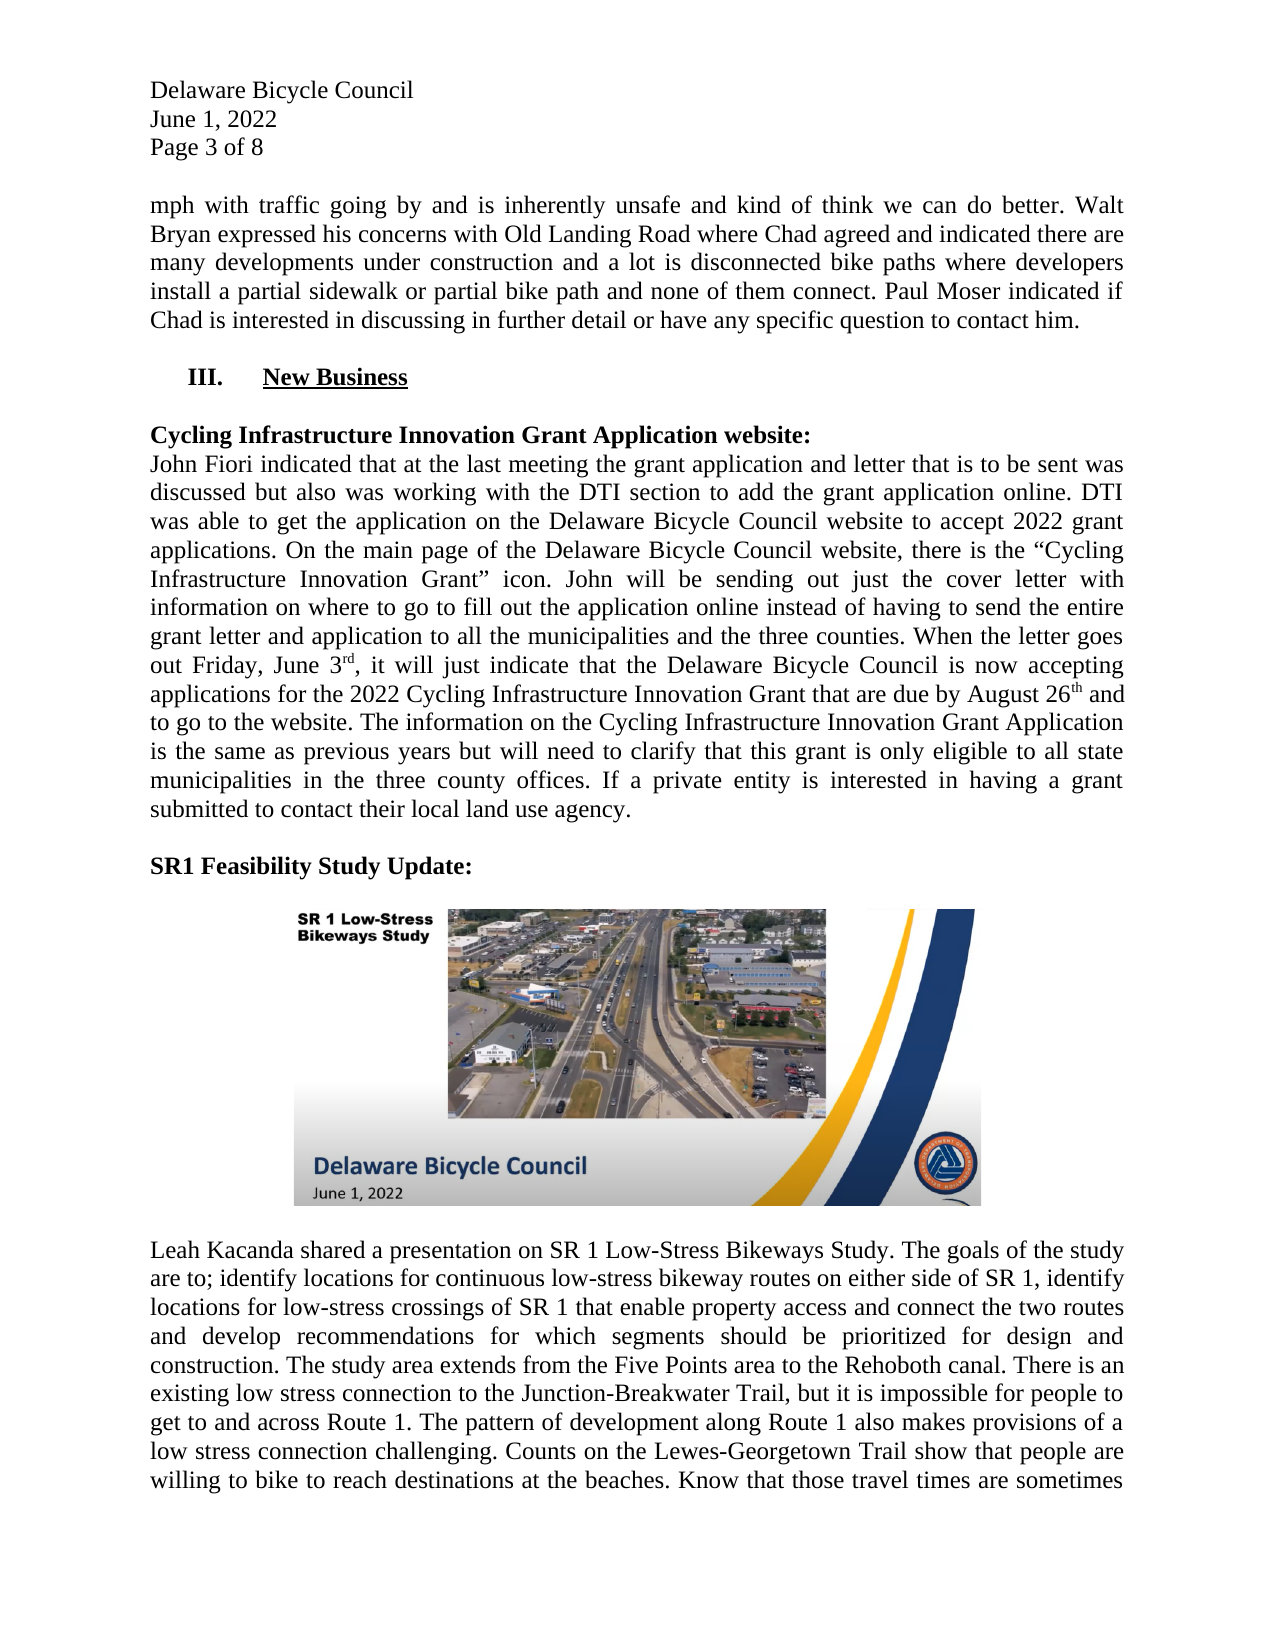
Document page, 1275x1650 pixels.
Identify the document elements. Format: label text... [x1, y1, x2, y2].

list New Business [187, 362, 1125, 391]
picture [293, 908, 982, 1206]
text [150, 1235, 1125, 1493]
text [150, 190, 1125, 334]
text SR1 Feasibility Study Update: [150, 851, 1125, 880]
text Cycling Infrastructure Innovation Grant Application website: [150, 420, 1125, 449]
text John Fiori indicated that at the last meeting the grant application and letter that is to be sent was discussed but also was working with the DTI section to add the grant application online. DTI was able to get the application on the Delaware Bicycle Council website to accept 2022 grant applications. On the main page of the Delaware Bicycle Council website, there is the “Cycling Infrastructure Innovation Grant” icon. John will be sending out just the cover letter with information on where to go to fill out the application online instead of having to send the entire grant letter and application to all the municipalities and the three counties. When the letter goes out Friday, June 3rd, it will just indicate that the Delaware Bicycle Council is now accepting applications for the 2022 Cycling Infrastructure Innovation Grant that are due by August 26th and to go to the website. The information on the Cycling Infrastructure Innovation Grant Application is the same as previous years but will need to clarify that this grant is only eligible to all state municipalities in the three county offices. If a private entity is interested in having a grant submitted to contact their local land use agency. [150, 449, 1125, 822]
